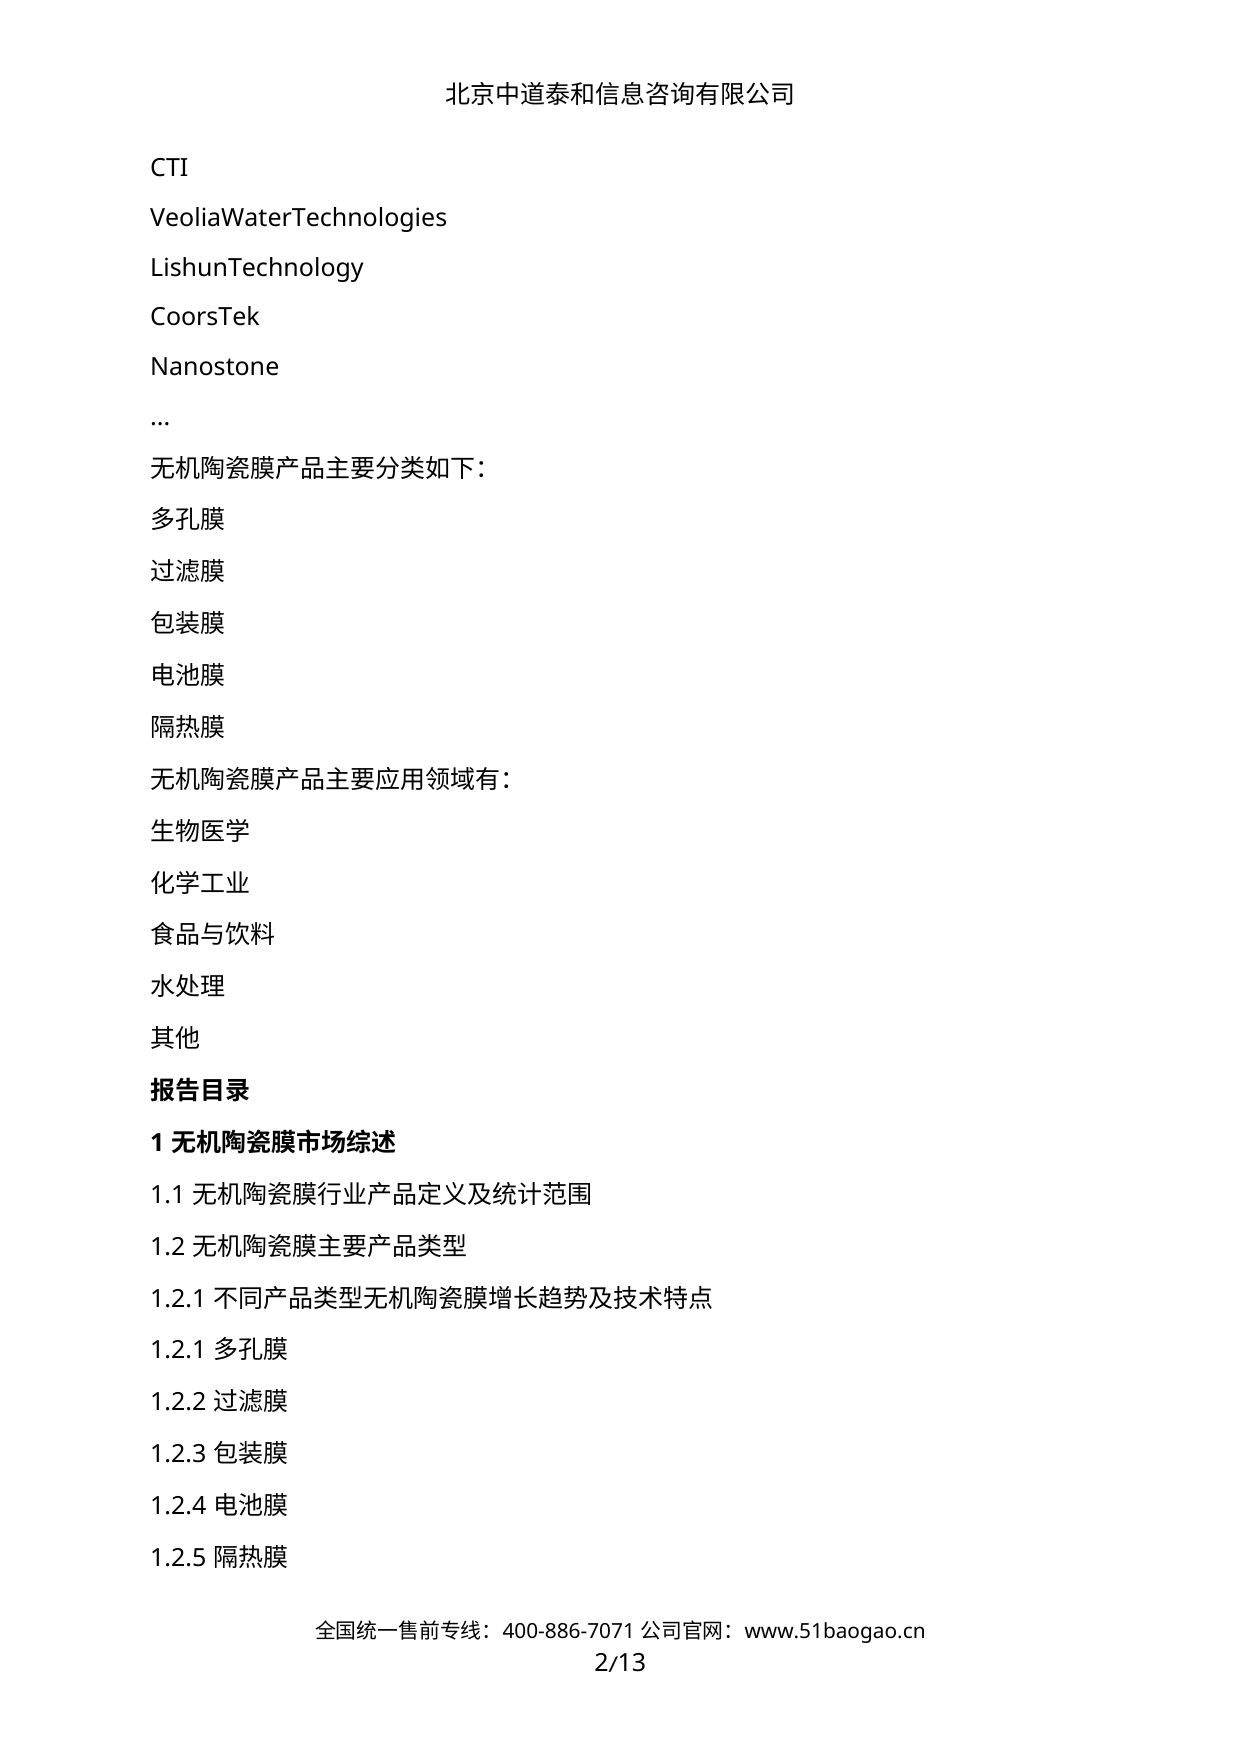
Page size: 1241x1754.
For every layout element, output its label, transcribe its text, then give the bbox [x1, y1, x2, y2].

text 水处理 [150, 967, 1090, 1003]
text 1.2.4 电池膜 [150, 1486, 1090, 1522]
text 1 无机陶瓷膜市场综述 [150, 1122, 1090, 1159]
text Nanostone [150, 349, 1090, 383]
text 其他 [150, 1019, 1090, 1055]
text CTI [150, 150, 1090, 184]
text 包装膜 [150, 604, 1090, 640]
text VeoliaWaterTechnologies [150, 200, 1090, 234]
text 生物医学 [150, 811, 1090, 847]
text ... [150, 398, 1090, 432]
text 无机陶瓷膜产品主要分类如下： [150, 448, 1090, 484]
text 过滤膜 [150, 552, 1090, 588]
text 1.2.1 不同产品类型无机陶瓷膜增长趋势及技术特点 [150, 1278, 1090, 1314]
text 多孔膜 [150, 500, 1090, 536]
text 隔热膜 [150, 707, 1090, 744]
text 1.2.2 过滤膜 [150, 1382, 1090, 1418]
text 电池膜 [150, 656, 1090, 692]
text 食品与饮料 [150, 915, 1090, 951]
text 无机陶瓷膜产品主要应用领域有： [150, 759, 1090, 796]
text 1.2.5 隔热膜 [150, 1537, 1090, 1574]
text 1.2.1 多孔膜 [150, 1330, 1090, 1366]
text 报告目录 [150, 1071, 1090, 1107]
text 1.1 无机陶瓷膜行业产品定义及统计范围 [150, 1174, 1090, 1211]
text 化学工业 [150, 863, 1090, 899]
text 1.2 无机陶瓷膜主要产品类型 [150, 1226, 1090, 1262]
text CoorsTek [150, 299, 1090, 333]
text 1.2.3 包装膜 [150, 1434, 1090, 1470]
text LishunTechnology [150, 249, 1090, 283]
